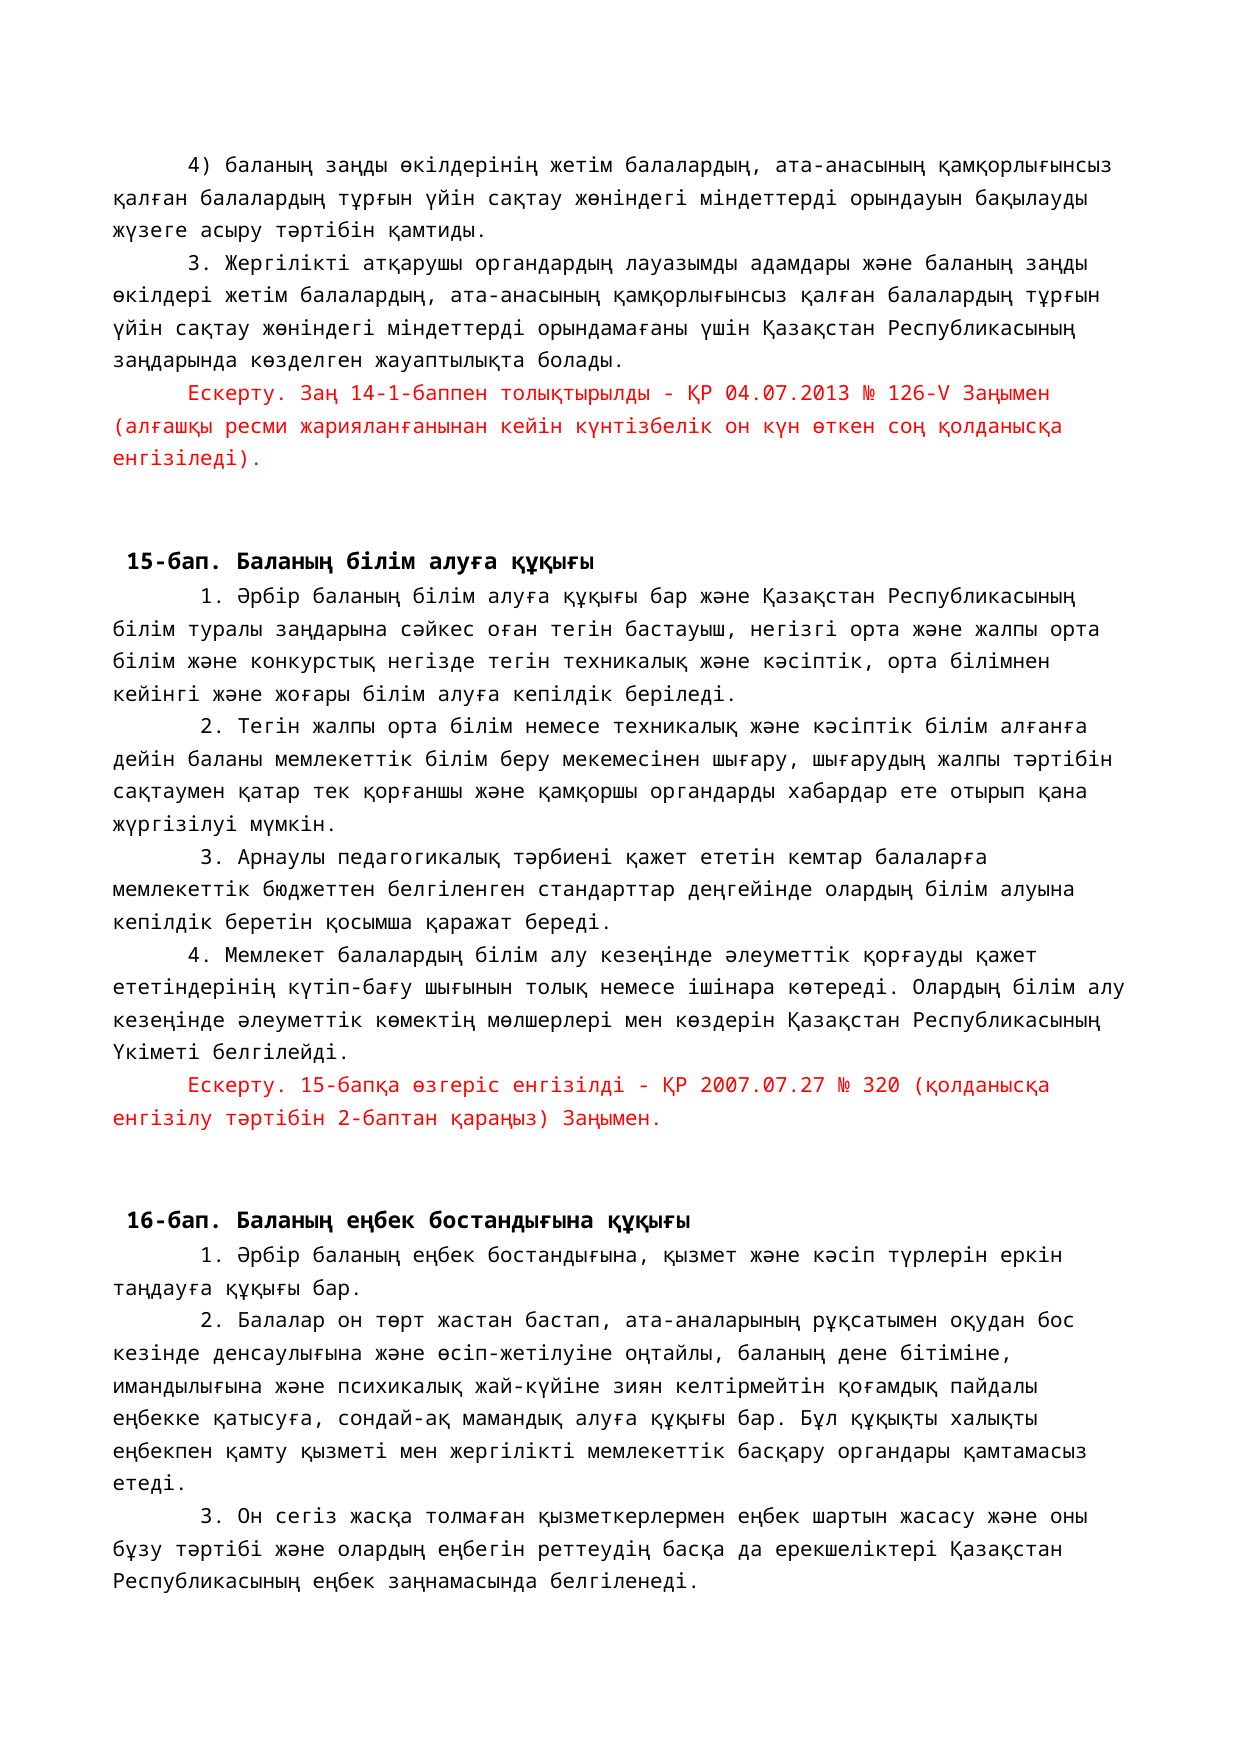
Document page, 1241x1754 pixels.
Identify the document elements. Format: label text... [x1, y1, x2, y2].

text Ескерту. Заң 14-1-баппен толықтырылды - ҚР 04.07.2013 № 126-V Заңымен (алғашқы ресми жарияланғанынан кейін күнтізбелік он күн өткен соң қолданысқа енгізіледі). [112, 378, 1128, 540]
text 16-бап. Баланың еңбек бостандығына құқығы [112, 1204, 1128, 1236]
text Ескерту. 15-бапқа өзгеріс енгізілді - ҚР 2007.07.27 № 320 (қолданысқа енгізілу тәртібін 2-баптан қараңыз) Заңымен. [112, 1070, 1128, 1200]
text 4) баланың заңды өкілдерінің жетім балалардың, ата-анасының қамқорлығынсыз қалған балалардың тұрғын үйін сақтау жөніндегі міндеттерді орындауын бақылауды жүзеге асыру тәртібін қамтиды. [112, 150, 1128, 244]
text 3. Он сегiз жасқа толмаған қызметкерлермен еңбек шартын жасасу және оны бұзу тәртiбi және олардың еңбегін реттеудің басқа да ерекшелiктерi Қазақстан Республикасының еңбек заңнамасында белгіленедi. [112, 1501, 1128, 1595]
text 15-бап. Баланың бiлiм алуға құқығы [112, 545, 1128, 576]
text 2. Балалар он төрт жастан бастап, ата-аналарының рұқсатымен оқудан бос кезiнде денсаулығына және өсіп-жетiлуiне оңтайлы, баланың дене бiтiмiне, имандылығына және психикалық жай-күйiне зиян келтiрмейтiн қоғамдық пайдалы еңбекке қатысуға, сондай-ақ мамандық алуға құқығы бар. Бұл құқықты халықты еңбекпен қамту қызметi мен жергiлiктi мемлекеттiк басқару органдары қамтамасыз етедi. [112, 1306, 1128, 1497]
text 1. Әрбiр баланың еңбек бостандығына, қызмет және кәсiп түрлерiн еркiн таңдауға құқығы бар. [112, 1240, 1128, 1301]
text 1. Әрбiр баланың бiлiм алуға құқығы бар және Қазақстан Республикасының бiлiм туралы заңдарына сәйкес оған тегiн бастауыш, негізгі орта және жалпы орта білім және конкурстық негiзде тегiн техникалық және кәсіптік, орта білімнен кейінгі және жоғары бiлiм алуға кепiлдiк берiледi. [112, 581, 1128, 707]
text 3. Жергілікті атқарушы органдардың лауазымды адамдары және баланың заңды өкілдері жетім балалардың, ата-анасының қамқорлығынсыз қалған балалардың тұрғын үйін сақтау жөніндегі міндеттерді орындамағаны үшін Қазақстан Республикасының заңдарында көзделген жауаптылықта болады. [112, 248, 1128, 374]
text 2. Тегiн жалпы орта бiлiм немесе техникалық және кәсіптік бiлiм алғанға дейiн баланы мемлекеттiк бiлiм беру мекемесiнен шығару, шығарудың жалпы тәртiбiн сақтаумен қатар тек қорғаншы және қамқоршы органдарды хабардар ете отырып қана жүргiзiлуi мүмкiн. [112, 711, 1128, 838]
text 4. Мемлекет балалардың бiлiм алу кезеңiнде әлеуметтiк қорғауды қажет ететiндерiнің күтiп-бағу шығынын толық немесе iшiнара көтередi. Олардың бiлiм алу кезеңiнде әлеуметтiк көмектің мөлшерлерi мен көздерiн Қазақстан Республикасының Yкiметi белгiлейдi. [112, 940, 1128, 1066]
text 3. Арнаулы педагогикалық тәрбиенi қажет ететiн кемтар балаларға мемлекеттiк бюджеттен белгiленген стандарттар деңгейiнде олардың бiлiм алуына кепiлдiк беретiн қосымша қаражат бередi. [112, 842, 1128, 936]
